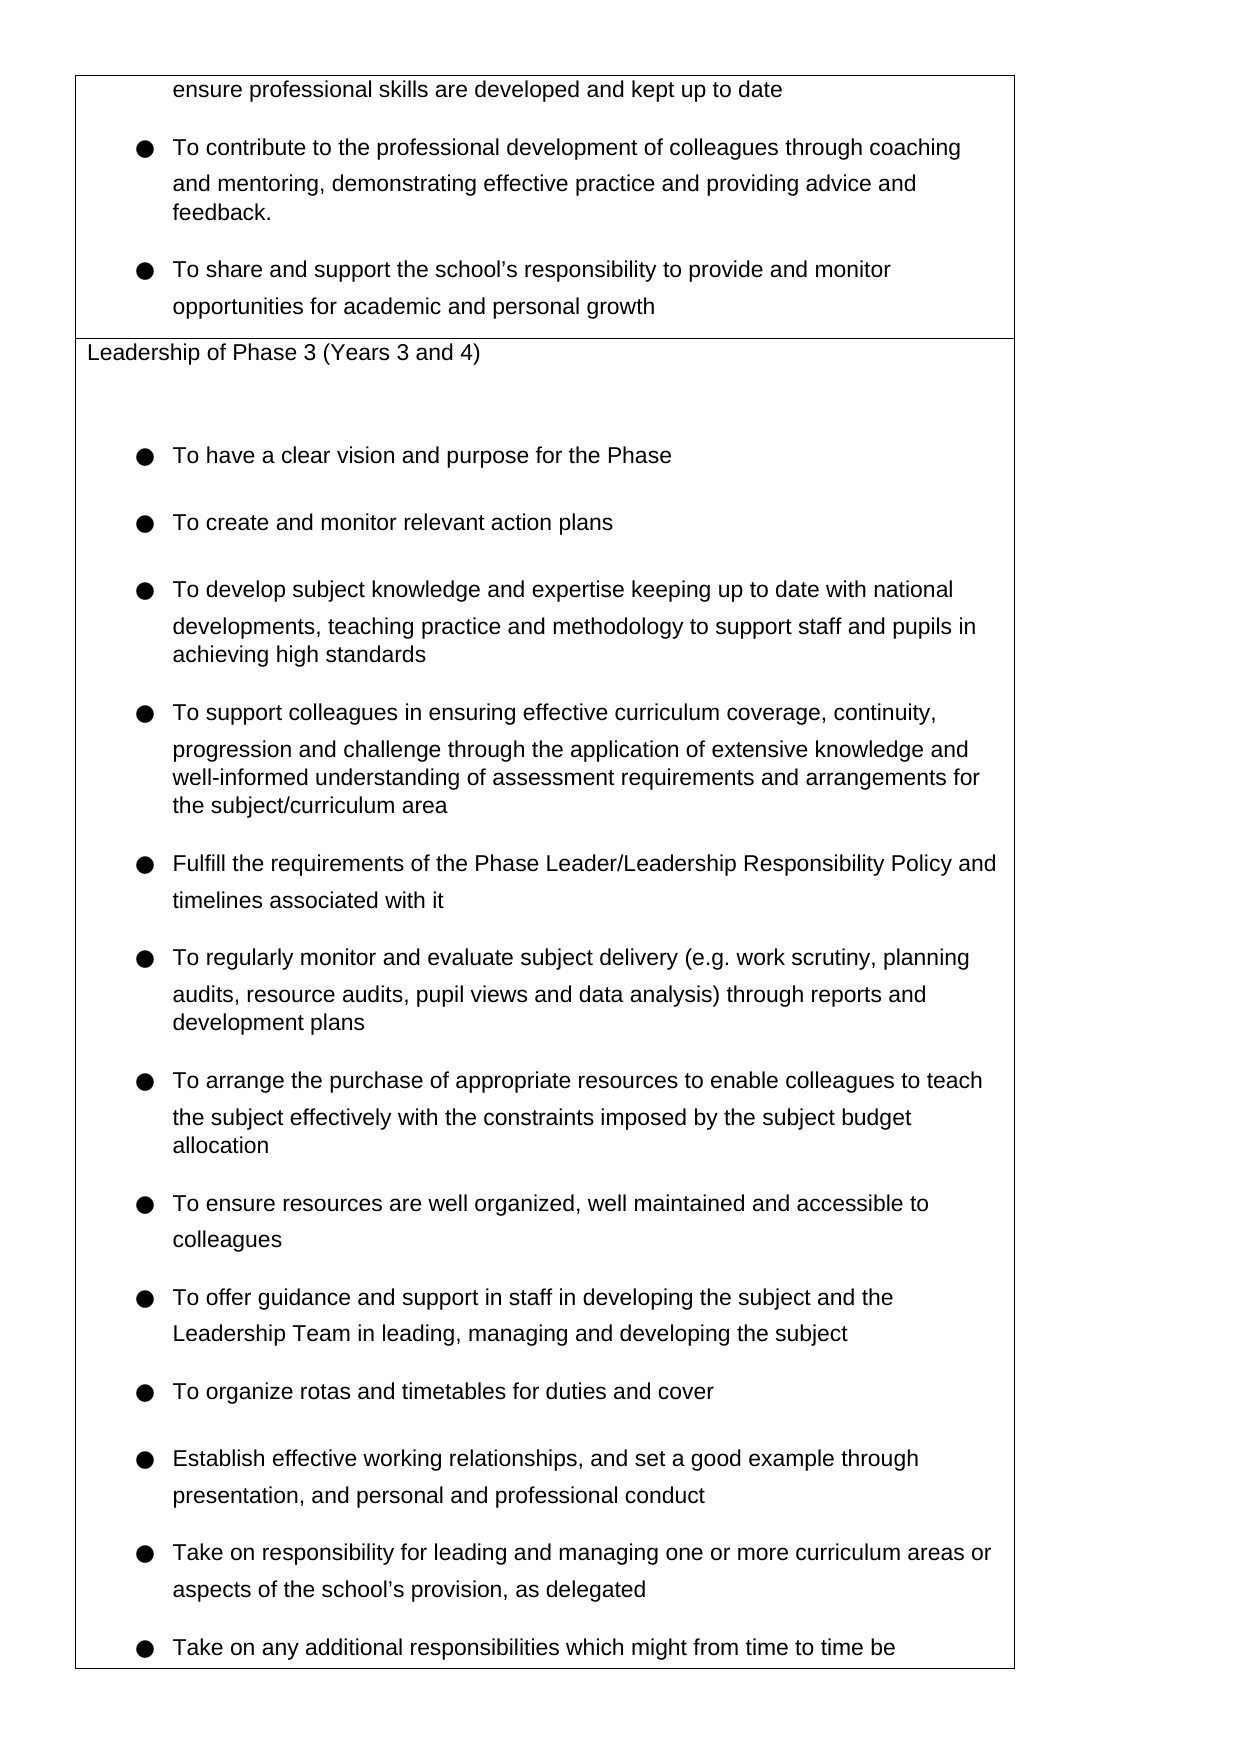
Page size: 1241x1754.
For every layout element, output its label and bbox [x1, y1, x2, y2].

table_cell [76, 339, 1014, 1668]
table_cell [76, 76, 1014, 338]
